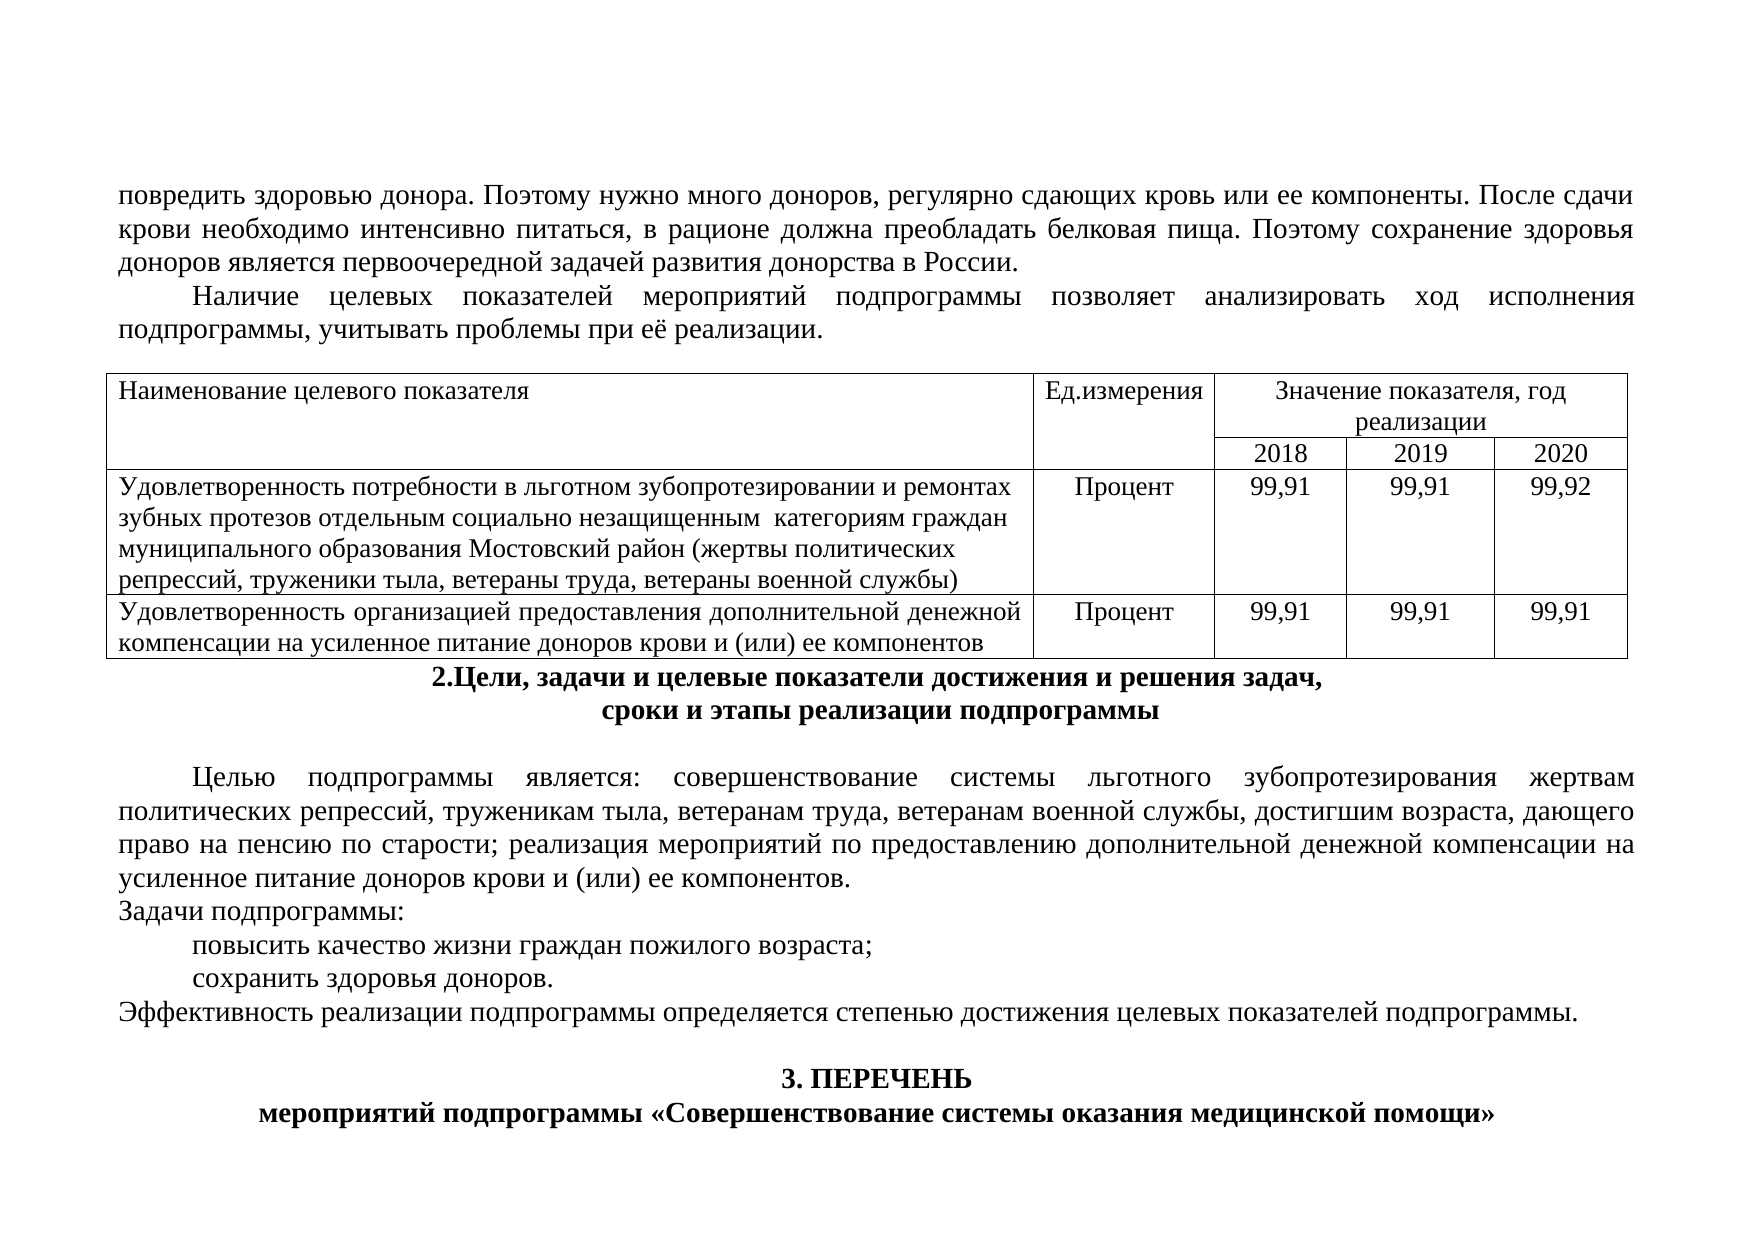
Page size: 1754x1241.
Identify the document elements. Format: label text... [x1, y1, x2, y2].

text сохранить здоровья доноров. [118, 961, 1636, 994]
table_cell 99,91 [1347, 470, 1494, 594]
table_cell Процент [1034, 595, 1214, 658]
table_cell Процент [1034, 470, 1214, 594]
text Эффективность реализации подпрограммы определяется степенью достижения целевых показателей подпрограммы. [118, 994, 1636, 1028]
table_cell 99,91 [1215, 595, 1346, 658]
text Наличие целевых показателей мероприятий подпрограммы позволяет анализировать ход исполнения подпрограммы, учитывать проблемы при её реализации. [118, 278, 1636, 345]
text Целью подпрограммы является: совершенствование системы льготного зубопротезирования жертвам политических репрессий, труженикам тыла, ветеранам труда, ветеранам военной службы, достигшим возраста, дающего право на пенсию по старости; реализация мероприятий по предоставлению дополнительной денежной компенсации на усиленное питание доноров крови и (или) ее компонентов. [118, 759, 1636, 893]
text 2.Цели, задачи и целевые показатели достижения и решения задач, [118, 659, 1636, 692]
text сроки и этапы реализации подпрограммы [118, 692, 1636, 726]
table_cell 2020 [1495, 438, 1627, 469]
table_cell 99,91 [1347, 595, 1494, 658]
table_cell 2019 [1347, 438, 1494, 469]
table_cell Удовлетворенность организацией предоставления дополнительной денежной компенсации на усиленное питание доноров крови и (или) ее компонентов [107, 595, 1033, 658]
table_cell 99,92 [1495, 470, 1627, 594]
table_header Значение показателя, год реализации [1215, 374, 1627, 437]
table_cell 2018 [1215, 438, 1346, 469]
table_header Наименование целевого показателя [107, 374, 1033, 469]
text повысить качество жизни граждан пожилого возраста; [118, 927, 1636, 961]
table_cell 99,91 [1495, 595, 1627, 658]
table_cell 99,91 [1215, 470, 1346, 594]
text 3. ПЕРЕЧЕНЬ [118, 1061, 1636, 1095]
table_header Ед.измерения [1034, 374, 1214, 469]
table_cell Удовлетворенность потребности в льготном зубопротезировании и ремонтах зубных протезов отдельным социально незащищенным категориям граждан муниципального образования Мостовский район (жертвы политических репрессий, труженики тыла, ветераны труда, ветераны военной службы) [107, 470, 1033, 594]
text мероприятий подпрограммы «Совершенствование системы оказания медицинской помощи» [118, 1095, 1636, 1128]
text Задачи подпрограммы: [118, 893, 1636, 927]
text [118, 177, 1636, 278]
